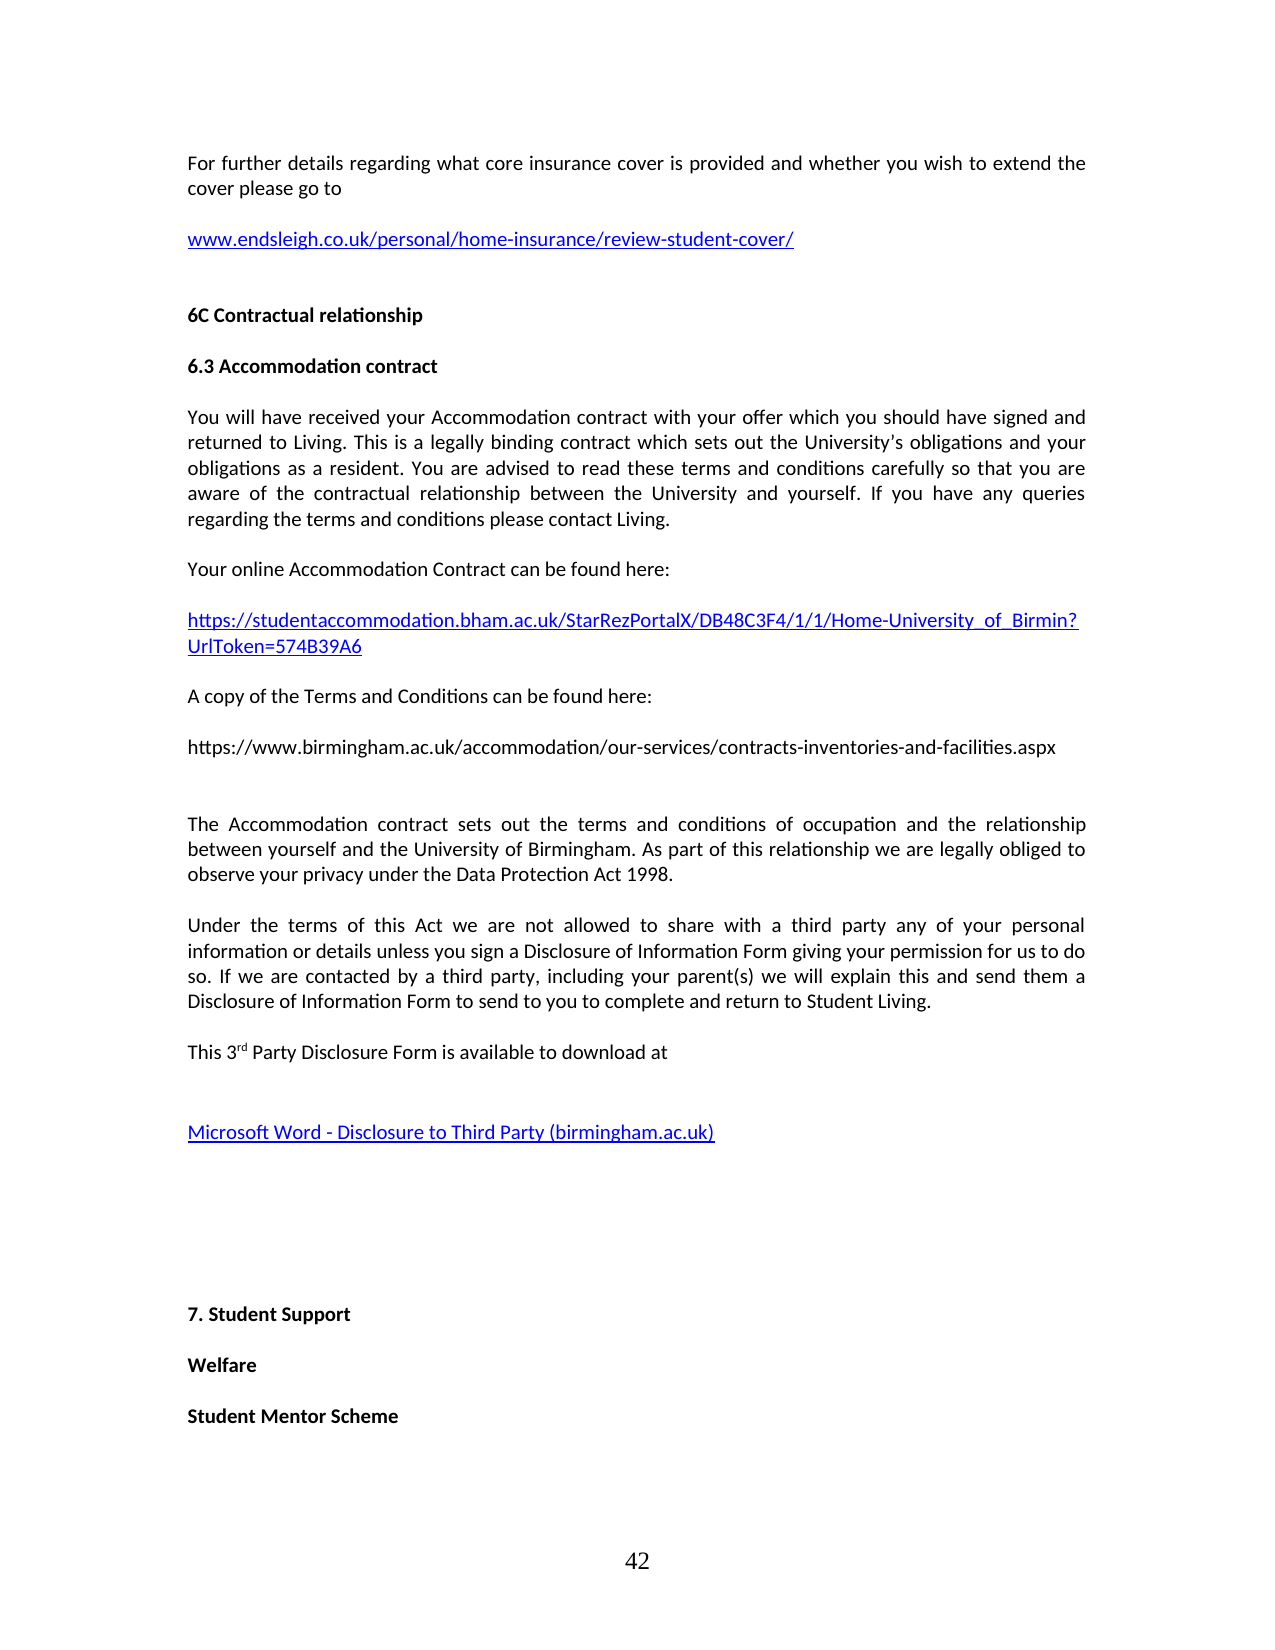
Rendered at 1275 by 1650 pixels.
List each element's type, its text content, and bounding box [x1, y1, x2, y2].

text https://www.birmingham.ac.uk/accommodation/our-services/contracts-inventories-and-facilities.aspx [187, 734, 1087, 760]
text Student Mentor Scheme [187, 1403, 1087, 1428]
text The Accommodation contract sets out the terms and conditions of occupation and the relationship between yourself and the University of Birmingham. As part of this relationship we are legally obliged to observe your privacy under the Data Protection Act 1998. [187, 811, 1087, 887]
text You will have received your Accommodation contract with your offer which you should have signed and returned to Living. This is a legally binding contract which sets out the University’s obligations and your obligations as a resident. You are advised to read these terms and conditions carefully so that you are aware of the contractual relationship between the University and yourself. If you have any queries regarding the terms and conditions please contact Living. [187, 404, 1087, 531]
text 6.3 Accommodation contract [187, 353, 1087, 379]
text 7. Student Support [187, 1301, 1087, 1327]
text Under the terms of this Act we are not allowed to share with a third party any of your personal information or details unless you sign a Disclosure of Information Form giving your permission for us to do so. If we are contacted by a third party, including your parent(s) we will explain this and send them a Disclosure of Information Form to send to you to complete and return to Student Living. [187, 912, 1087, 1014]
text Your online Accommodation Contract can be found here: [187, 557, 1087, 582]
text This 3rd Party Disclosure Form is available to download at [187, 1039, 1087, 1065]
text https://studentaccommodation.bham.ac.uk/StarRezPortalX/DB48C3F4/1/1/Home-University_of_Birmin?UrlToken=574B39A6 [187, 607, 1087, 658]
text Microsoft Word - Disclosure to Third Party (birmingham.ac.uk) [187, 1119, 1087, 1145]
text For further details regarding what core insurance cover is provided and whether you wish to extend the cover please go to [187, 150, 1087, 201]
text www.endsleigh.co.uk/personal/home-insurance/review-student-cover/ [187, 226, 1087, 252]
text 6C Contractual relationship [187, 302, 1087, 328]
text Welfare [187, 1352, 1087, 1377]
text A copy of the Terms and Conditions can be found here: [187, 684, 1087, 709]
